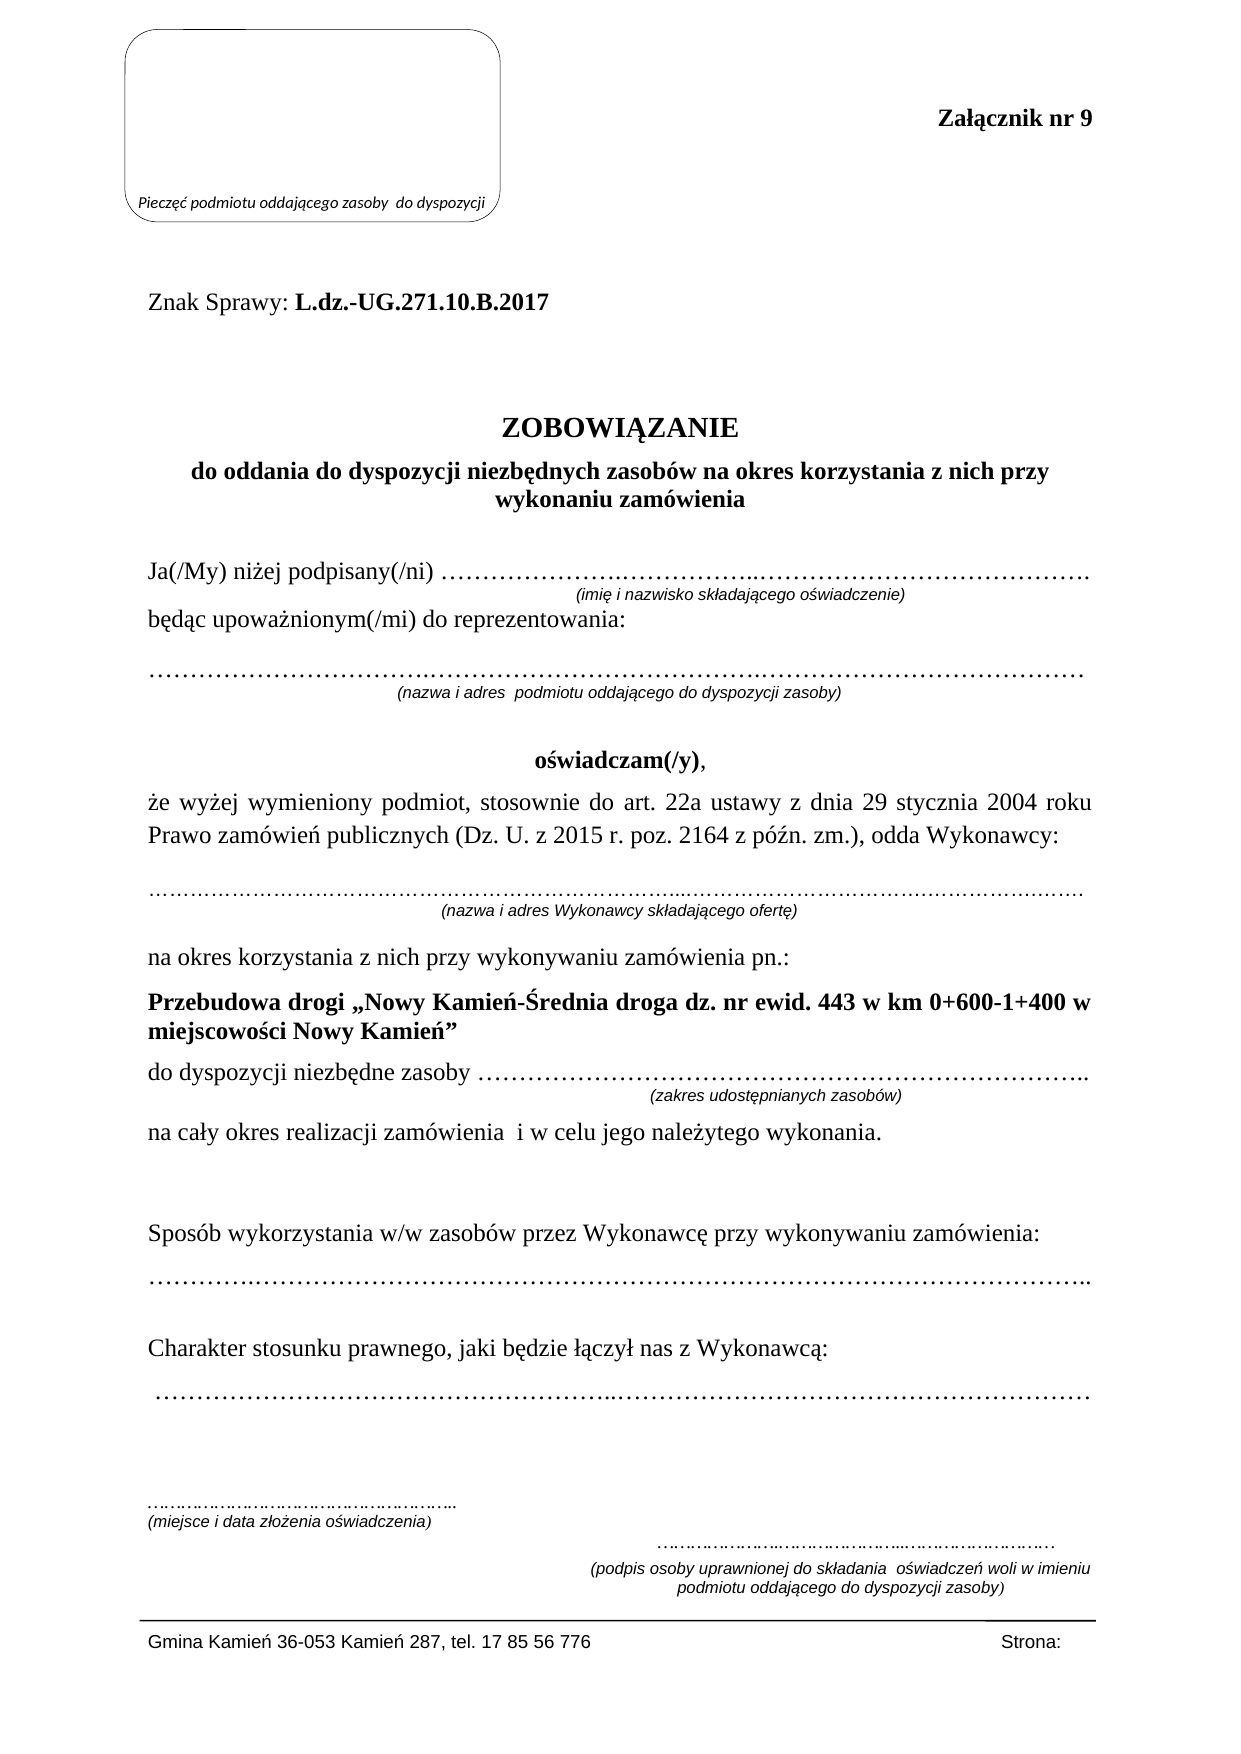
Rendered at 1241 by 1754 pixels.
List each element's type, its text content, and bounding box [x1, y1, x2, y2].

text będąc upoważnionym(/mi) do reprezentowania: [148, 604, 1093, 633]
text ………….……………………………………………………………………………………….. [148, 1261, 1093, 1290]
text (nazwa i adres Wykonawcy składającego ofertę) [148, 901, 1093, 920]
text (podpis osoby uprawnionej do składania oświadczeń woli w imieniu podmiotu oddającego do dyspozycji zasoby) [590, 1559, 1093, 1597]
text oświadczam(/y), [148, 746, 1093, 774]
subtitle Załącznik nr 9 [207, 103, 1093, 132]
text na cały okres realizacji zamówienia i w celu jego należytego wykonania. [148, 1117, 1093, 1146]
text do oddania do dyspozycji niezbędnych zasobów na okres korzystania z nich przy wykonaniu zamówienia [148, 456, 1093, 513]
text Sposób wykorzystania w/w zasobów przez Wykonawcę przy wykonywaniu zamówienia: [148, 1218, 1093, 1247]
text …………………………………………………………………....…………………………….…………….……. [148, 877, 1093, 901]
text Przebudowa drogi „Nowy Kamień-Średnia droga dz. nr ewid. 443 w km 0+600-1+400 w miejscowości Nowy Kamień” [148, 987, 1093, 1044]
text do dyspozycji niezbędne zasoby ……………………………………………………………….. [148, 1057, 1093, 1086]
text ZOBOWIĄZANIE [148, 410, 1093, 443]
text Ja(/My) niżej podpisany(/ni) ………………….……………..…………………………………. [148, 556, 1093, 585]
text Charakter stosunku prawnego, jaki będzie łączył nas z Wykonawcą: [148, 1333, 1093, 1362]
text (zakres udostępnianych zasobów) [251, 1086, 1093, 1105]
text (imię i nazwisko składającego oświadczenie) [576, 585, 1093, 604]
text (nazwa i adres podmiotu oddającego do dyspozycji zasoby) [148, 683, 1093, 702]
text …………………………….………………………………….………………………………… [148, 654, 1093, 683]
text na okres korzystania z nich przy wykonywaniu zamówienia pn.: [148, 942, 1093, 970]
text ………………….…………………..……………………… [148, 1531, 1093, 1553]
text ……………………………………………….. [148, 1491, 1093, 1512]
text (miejsce i data złożenia oświadczenia) [148, 1512, 1093, 1531]
text ………………………………………………..………………………………………………… [148, 1376, 1093, 1405]
text że wyżej wymieniony podmiot, stosownie do art. 22a ustawy z dnia 29 stycznia 2004 roku Prawo zamówień publicznych (Dz. U. z 2015 r. poz. 2164 z późn. zm.), odda Wykonawcy: [148, 787, 1093, 849]
text Znak Sprawy: L.dz.-UG.271.10.B.2017 [148, 287, 1093, 316]
